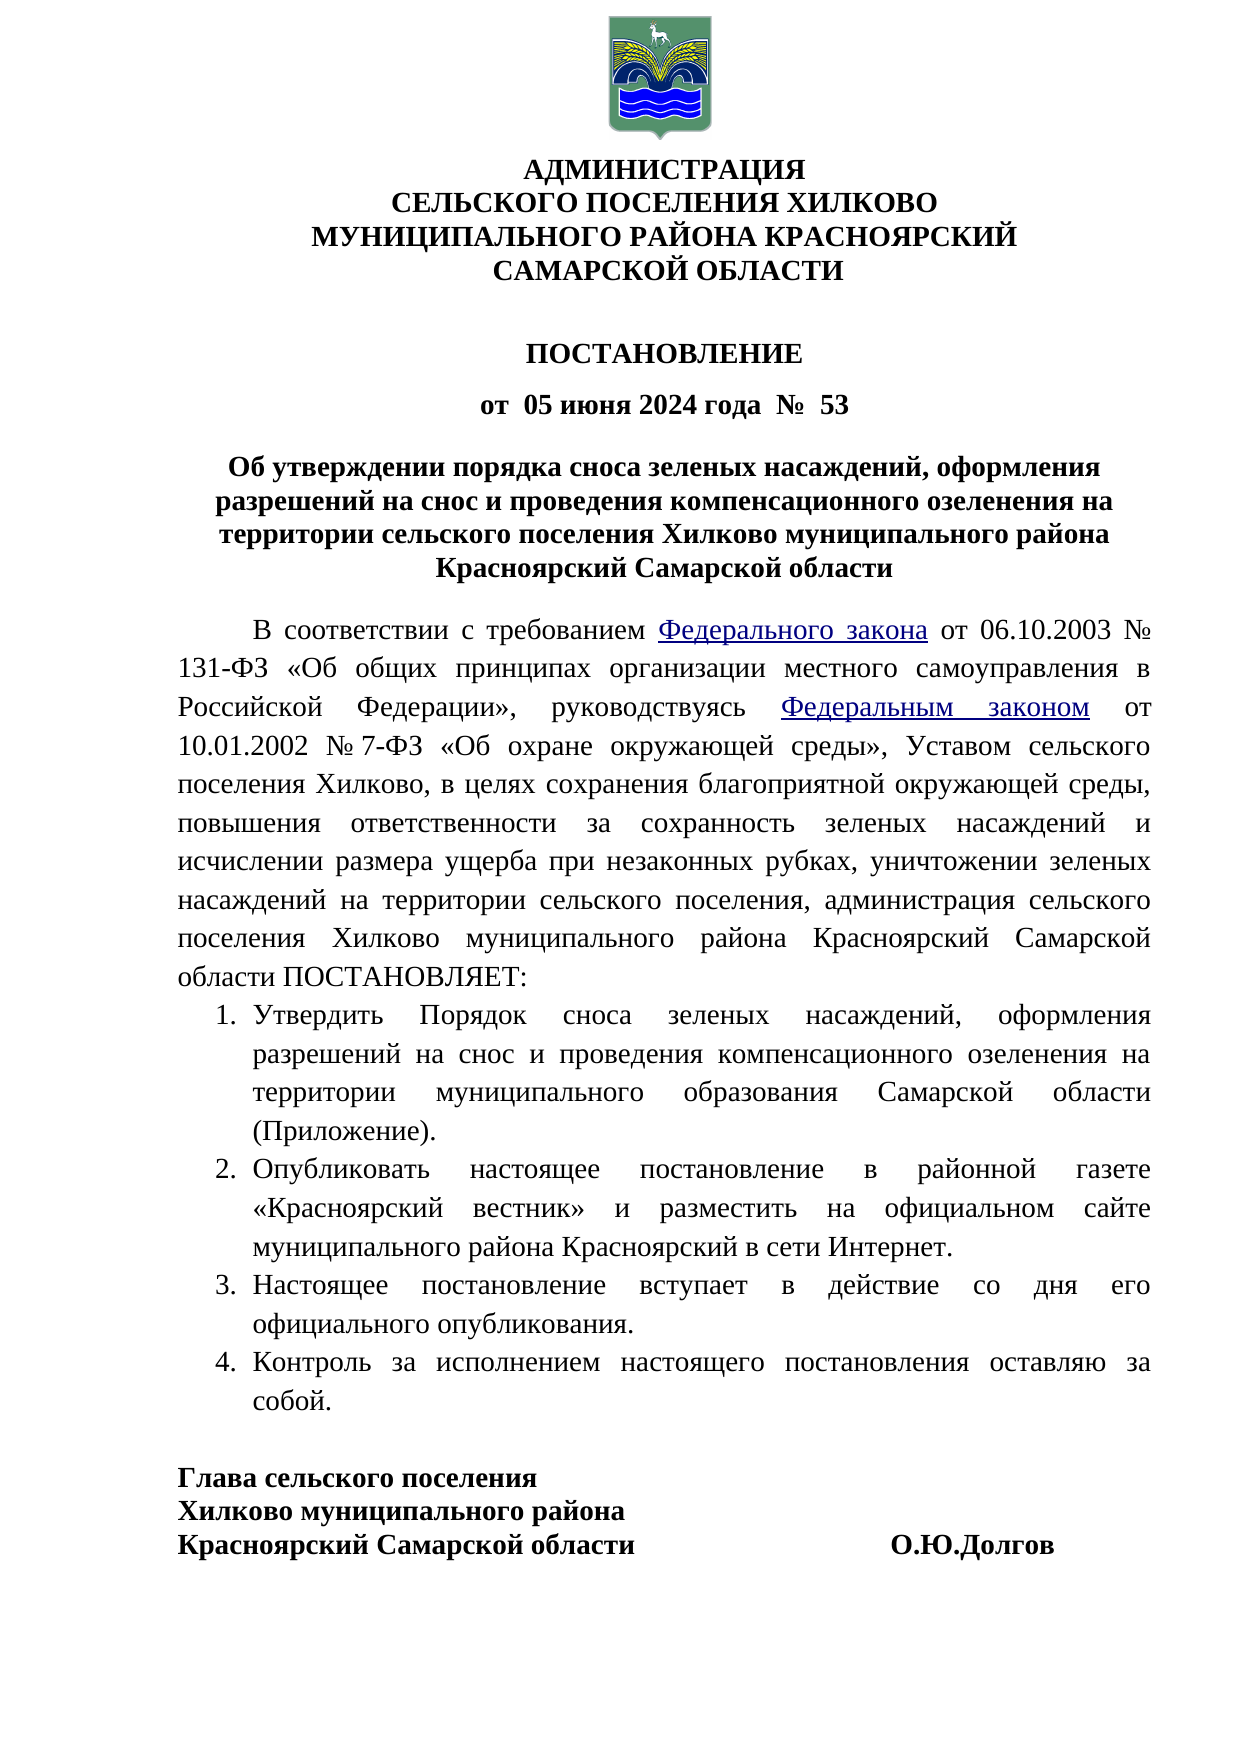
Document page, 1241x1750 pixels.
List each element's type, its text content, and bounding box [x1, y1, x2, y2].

list Контроль за исполнением настоящего постановления оставляю за собой. [215, 1344, 1152, 1416]
list Настоящее постановление вступает в действие со дня его официального опубликования. [215, 1267, 1152, 1339]
text ПОСТАНОВЛЕНИЕ [177, 337, 1152, 370]
text Хилково муниципального района [177, 1493, 1152, 1527]
picture [608, 16, 712, 140]
text САМАРСКОЙ ОБЛАСТИ [177, 253, 1152, 286]
text В соответствии с требованием Федерального закона от 06.10.2003 № 131-ФЗ «Об общих принципах организации местного самоуправления в Российской Федерации», руководствуясь Федеральным законом от 10.01.2002 № 7-ФЗ «Об охране окружающей среды», Уставом сельского поселения Хилково, в целях сохранения благоприятной окружающей среды, повышения ответственности за сохранность зеленых насаждений и исчислении размера ущерба при незаконных рубках, уничтожении зеленых насаждений на территории сельского поселения, администрация сельского поселения Хилково муниципального района Красноярский Самарской области ПОСТАНОВЛЯЕТ: [177, 612, 1152, 992]
text Красноярский Самарской области О.Ю.Долгов [177, 1527, 1152, 1561]
text АДМИНИСТРАЦИЯ [177, 107, 1152, 186]
text СЕЛЬСКОГО ПОСЕЛЕНИЯ ХИЛКОВО [177, 186, 1152, 219]
text МУНИЦИПАЛЬНОГО РАЙОНА КРАСНОЯРСКИЙ [177, 219, 1152, 253]
text от 05 июня 2024 года № 53 [177, 387, 1152, 420]
list Опубликовать настоящее постановление в районной газете «Красноярский вестник» и разместить на официальном сайте муниципального района Красноярский в сети Интернет. [215, 1152, 1152, 1262]
text Глава сельского поселения [177, 1460, 1152, 1493]
text Об утверждении порядка сноса зеленых насаждений, оформления разрешений на снос и проведения компенсационного озеленения на территории сельского поселения Хилково муниципального района Красноярский Самарской области [177, 449, 1152, 583]
list Утвердить Порядок сноса зеленых насаждений, оформления разрешений на снос и проведения компенсационного озеленения на территории муниципального образования Самарской области (Приложение). [215, 997, 1152, 1147]
